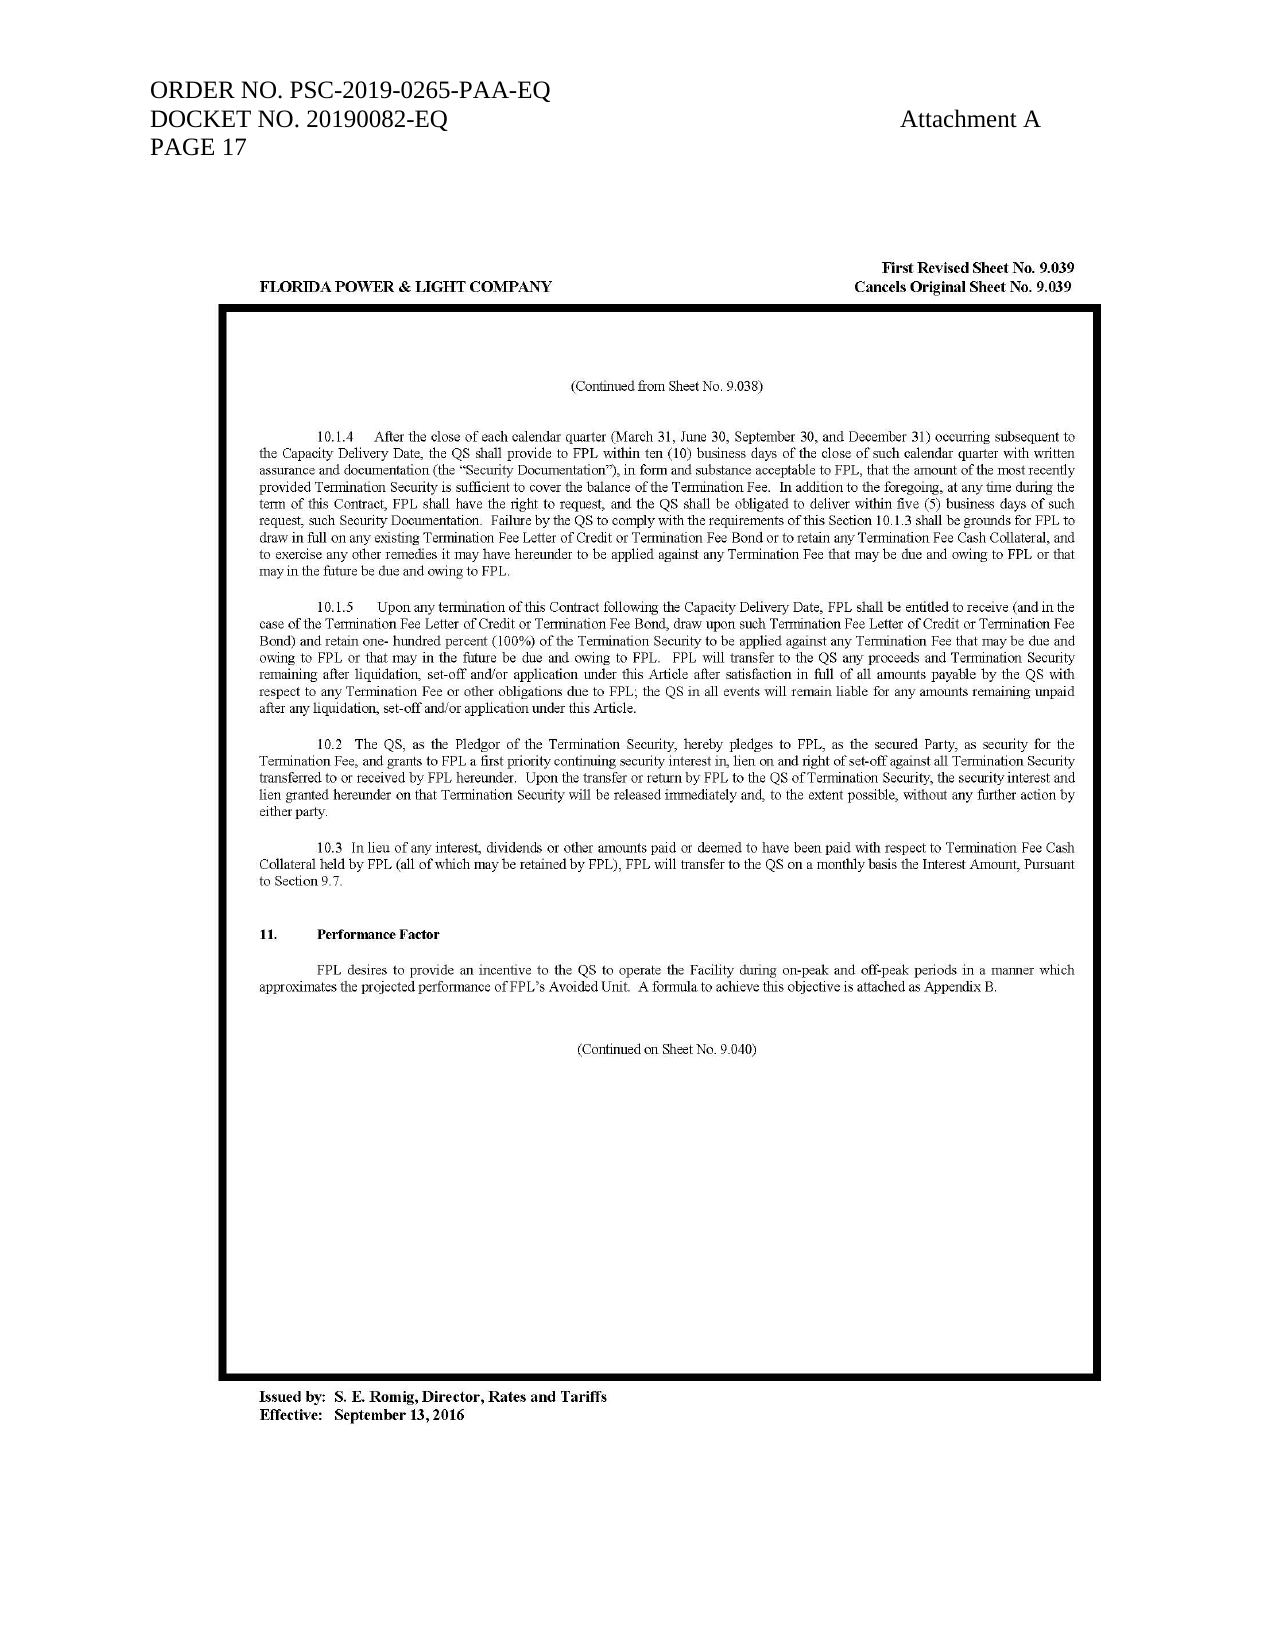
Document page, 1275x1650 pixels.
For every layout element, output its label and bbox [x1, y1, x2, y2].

picture [150, 190, 1125, 1452]
